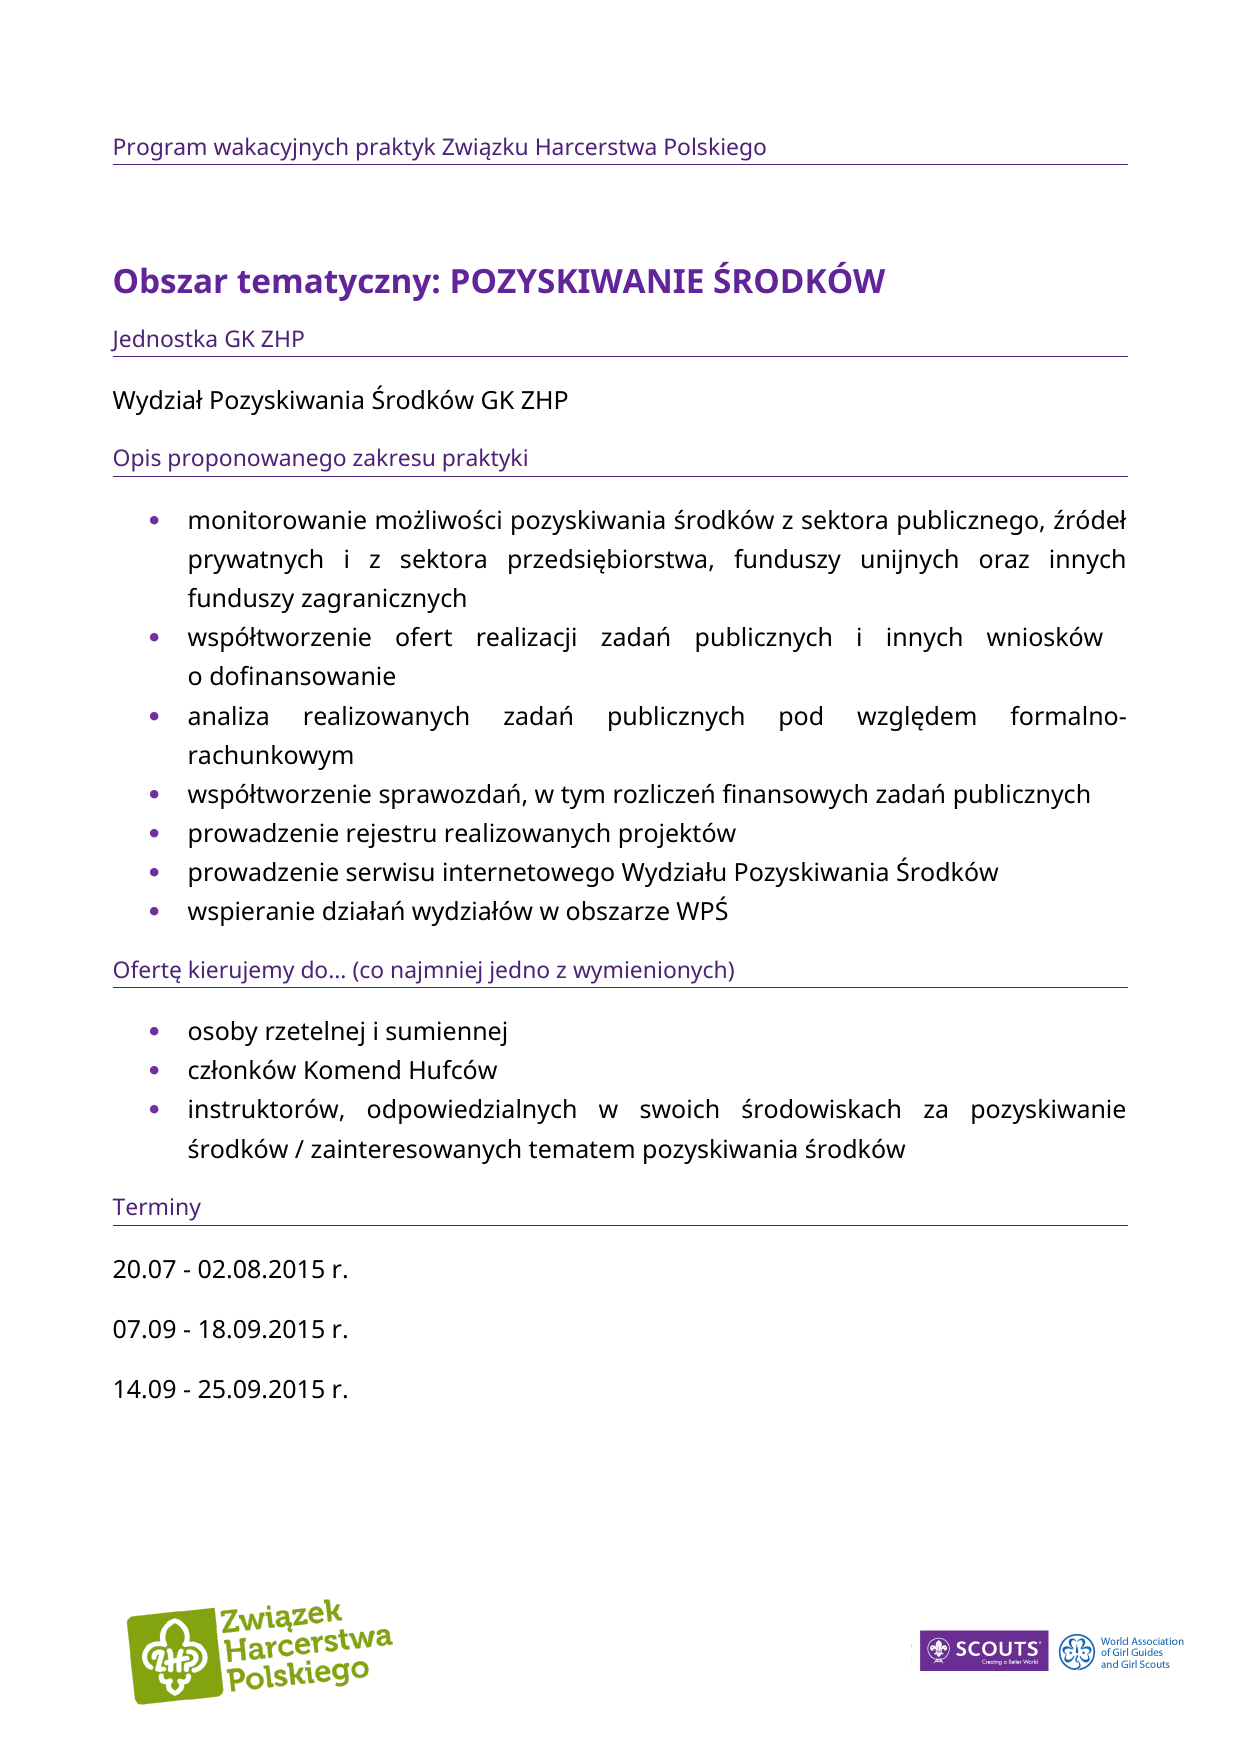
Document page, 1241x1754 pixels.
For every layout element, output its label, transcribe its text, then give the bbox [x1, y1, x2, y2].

text 14.09 - 25.09.2015 r. [112, 1371, 1128, 1405]
text 07.09 - 18.09.2015 r. [112, 1311, 1128, 1345]
picture [124, 1580, 418, 1716]
list instruktorów, odpowiedzialnych w swoich środowiskach za pozyskiwanie środków / zainteresowanych tematem pozyskiwania środków [150, 1092, 1128, 1165]
text 20.07 - 02.08.2015 r. [112, 1251, 1128, 1285]
list członków Komend Hufców [150, 1053, 1128, 1087]
list osoby rzetelnej i sumiennej [150, 1014, 1128, 1048]
picture [911, 1616, 1222, 1697]
list monitorowanie możliwości pozyskiwania środków z sektora publicznego, źródeł prywatnych i z sektora przedsiębiorstwa, funduszy unijnych oraz innych funduszy zagranicznych [150, 502, 1128, 615]
text Opis proponowanego zakresu praktyki [112, 442, 1128, 477]
text Terminy [112, 1191, 1128, 1226]
text Jednostka GK ZHP [112, 322, 1128, 357]
list prowadzenie rejestru realizowanych projektów [150, 816, 1128, 850]
list prowadzenie serwisu internetowego Wydziału Pozyskiwania Środków [150, 855, 1128, 889]
list współtworzenie sprawozdań, w tym rozliczeń finansowych zadań publicznych [150, 776, 1128, 811]
list analiza realizowanych zadań publicznych pod względem formalno-rachunkowym [150, 698, 1128, 771]
subtitle Obszar tematyczny: POZYSKIWANIE ŚRODKÓW [112, 258, 1128, 303]
list współtworzenie ofert realizacji zadań publicznych i innych wniosków o dofinansowanie [150, 620, 1128, 693]
text Ofertę kierujemy do… (co najmniej jedno z wymienionych) [112, 954, 1128, 988]
text Wydział Pozyskiwania Środków GK ZHP [112, 382, 1113, 416]
list wspieranie działań wydziałów w obszarze WPŚ [150, 894, 1128, 928]
